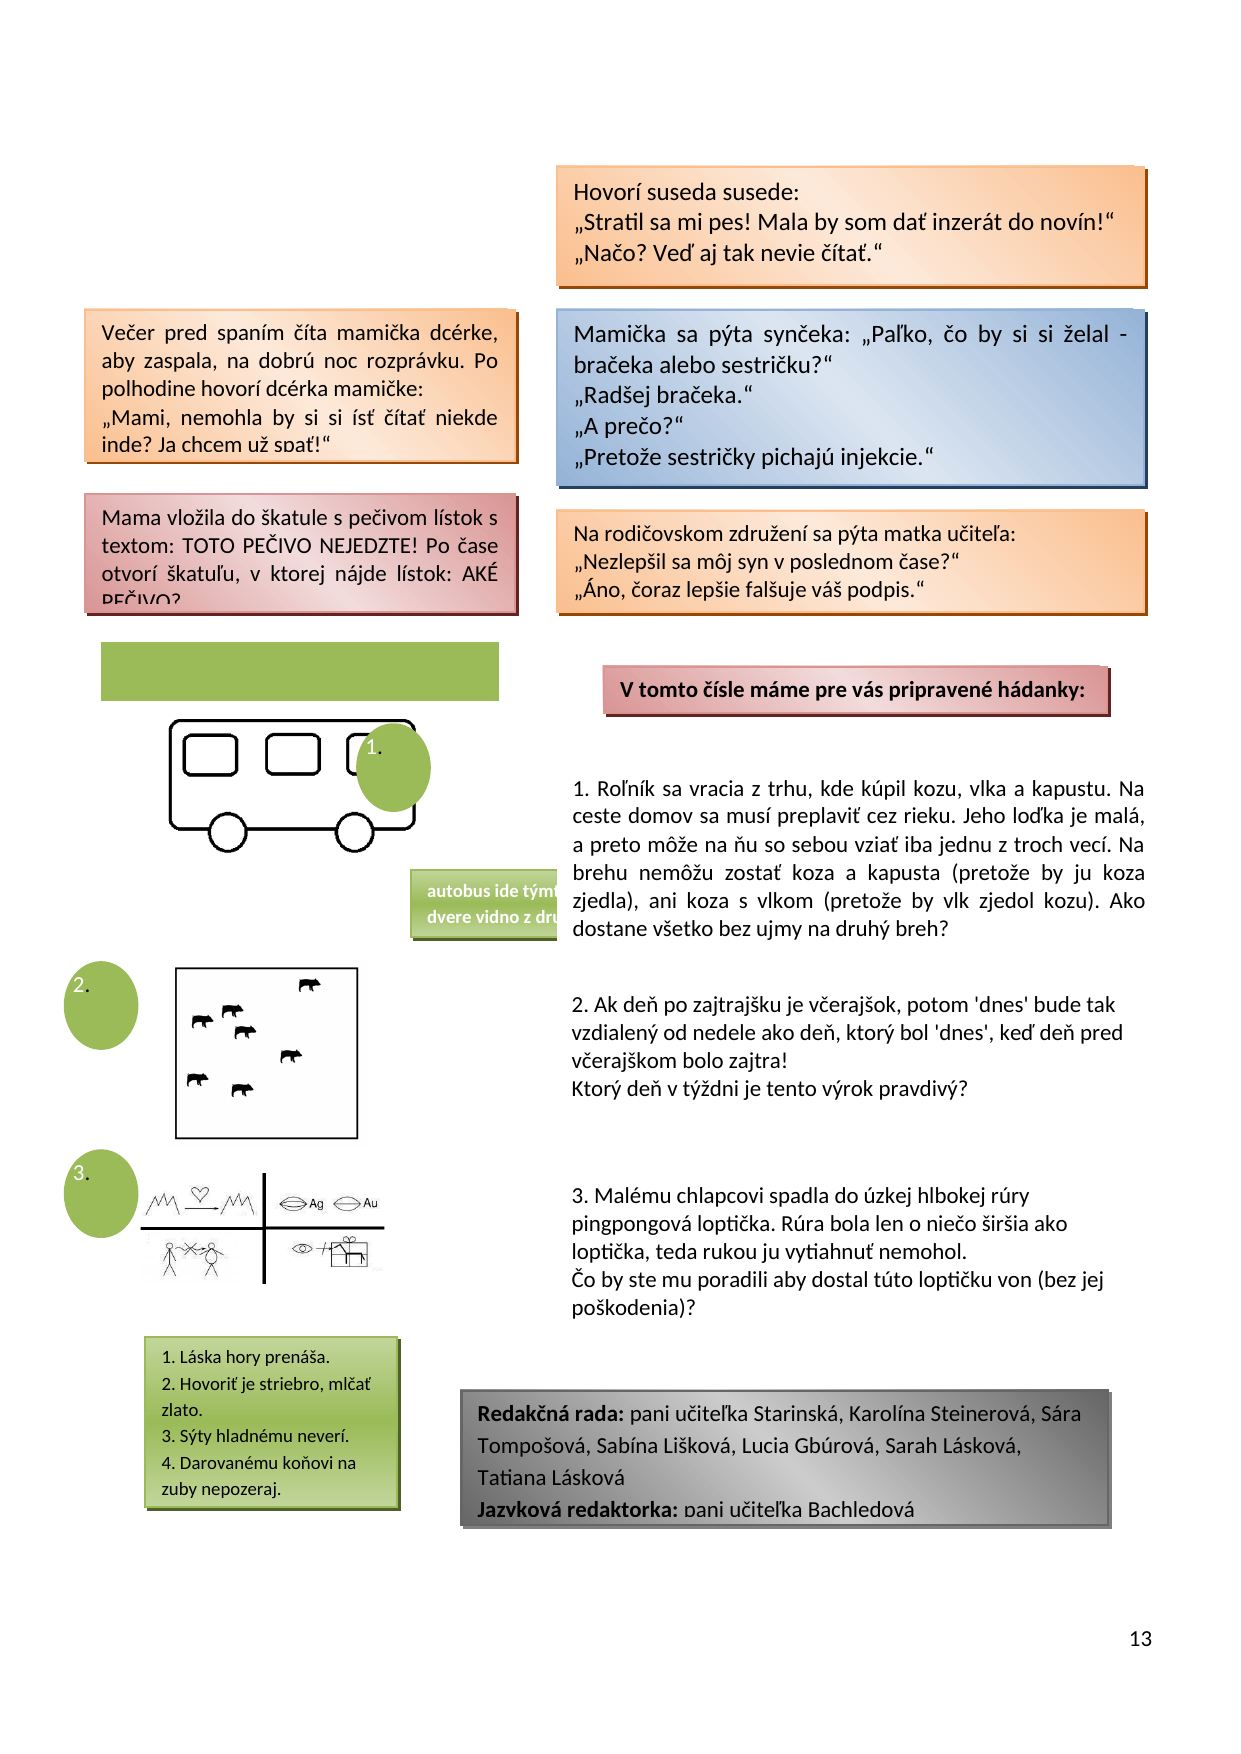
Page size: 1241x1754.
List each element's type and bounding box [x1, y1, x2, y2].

picture [140, 1173, 384, 1283]
picture [164, 711, 422, 858]
picture [164, 958, 368, 1146]
